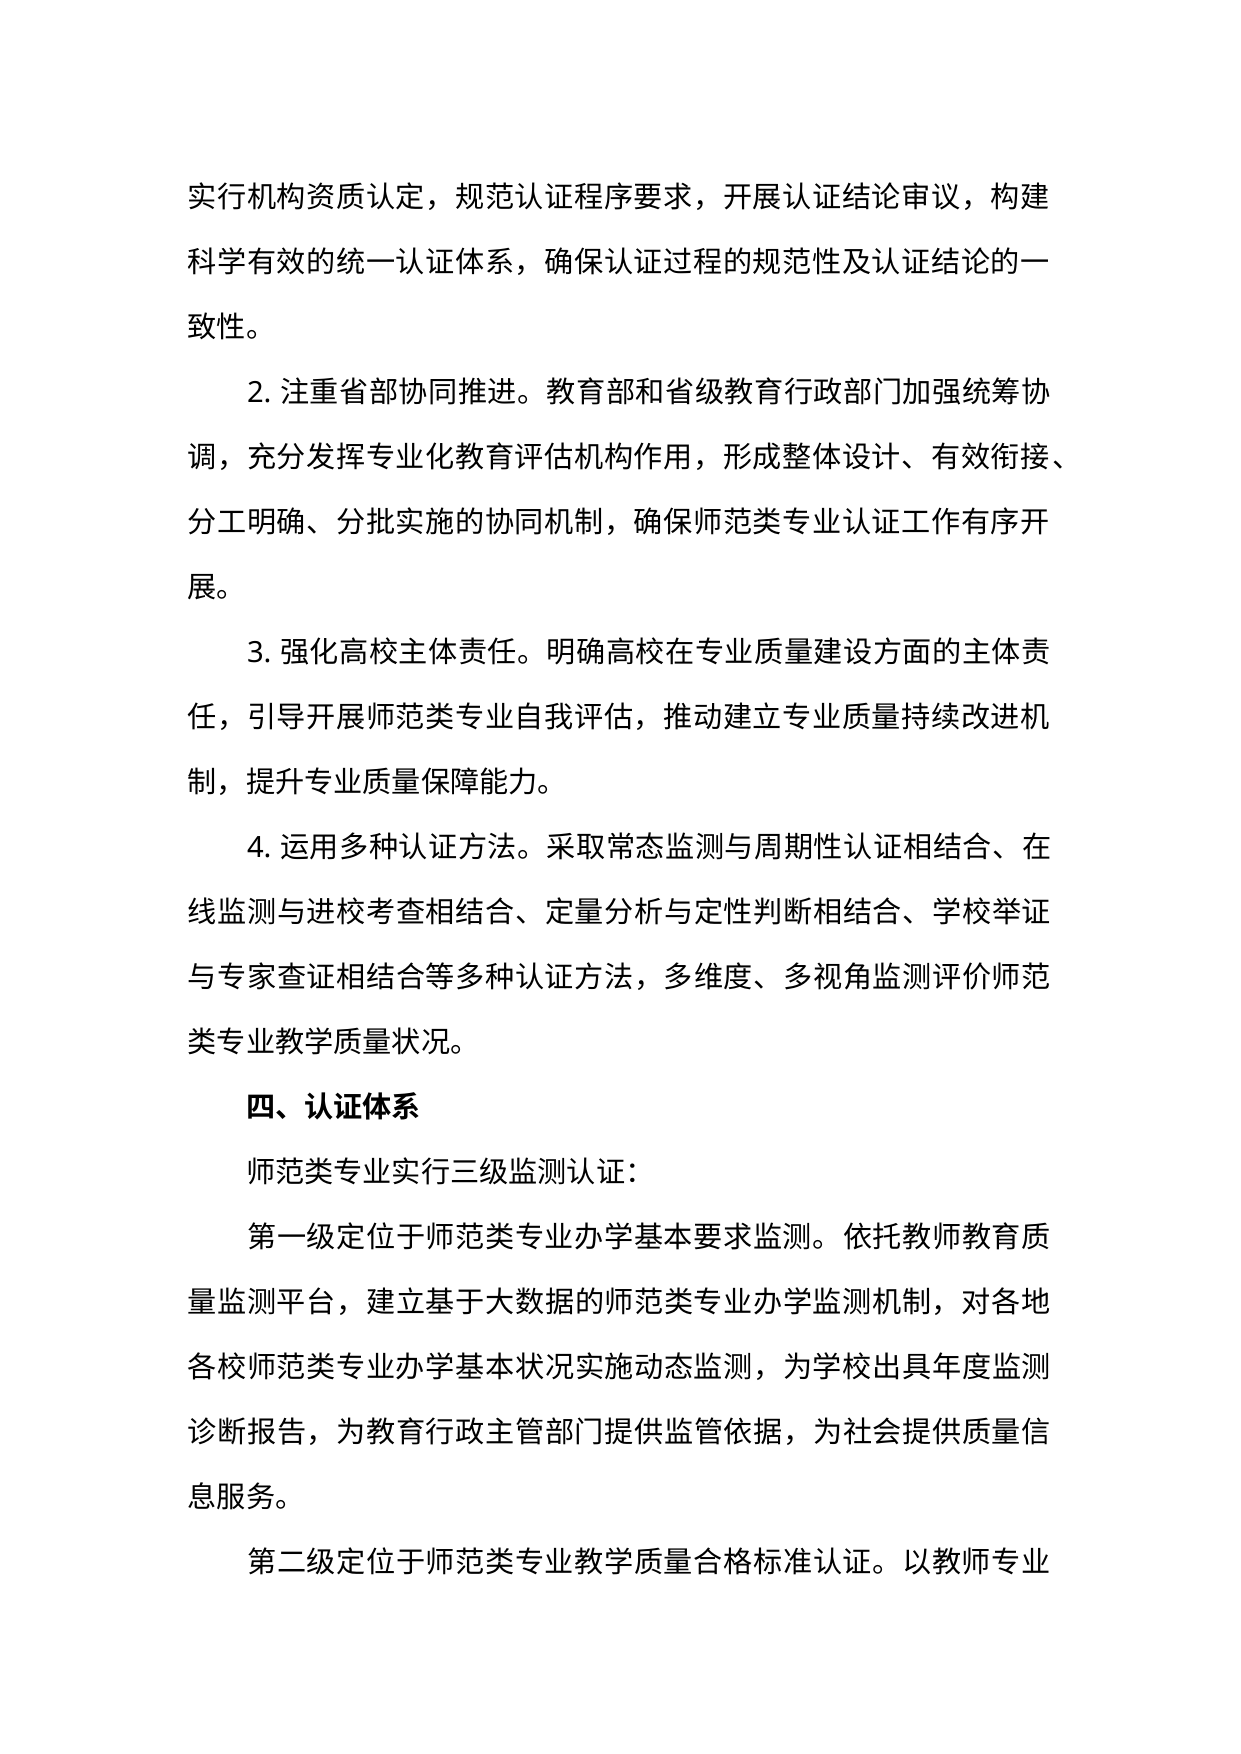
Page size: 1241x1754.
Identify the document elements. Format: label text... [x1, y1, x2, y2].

text 4. 运用多种认证方法。采取常态监测与周期性认证相结合、在线监测与进校考查相结合、定量分析与定性判断相结合、学校举证与专家查证相结合等多种认证方法，多维度、多视角监测评价师范类专业教学质量状况。 [187, 812, 1053, 1072]
text 第一级定位于师范类专业办学基本要求监测。依托教师教育质量监测平台，建立基于大数据的师范类专业办学监测机制，对各地各校师范类专业办学基本状况实施动态监测，为学校出具年度监测诊断报告，为教育行政主管部门提供监管依据，为社会提供质量信息服务。 [187, 1202, 1053, 1527]
text 师范类专业实行三级监测认证： [187, 1137, 1053, 1202]
text 四、认证体系 [187, 1072, 1053, 1137]
text 3. 强化高校主体责任。明确高校在专业质量建设方面的主体责任，引导开展师范类专业自我评估，推动建立专业质量持续改进机制，提升专业质量保障能力。 [187, 617, 1053, 812]
text 2. 注重省部协同推进。教育部和省级教育行政部门加强统筹协调，充分发挥专业化教育评估机构作用，形成整体设计、有效衔接、分工明确、分批实施的协同机制，确保师范类专业认证工作有序开展。 [187, 357, 1053, 617]
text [187, 1527, 1053, 1592]
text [187, 162, 1053, 357]
